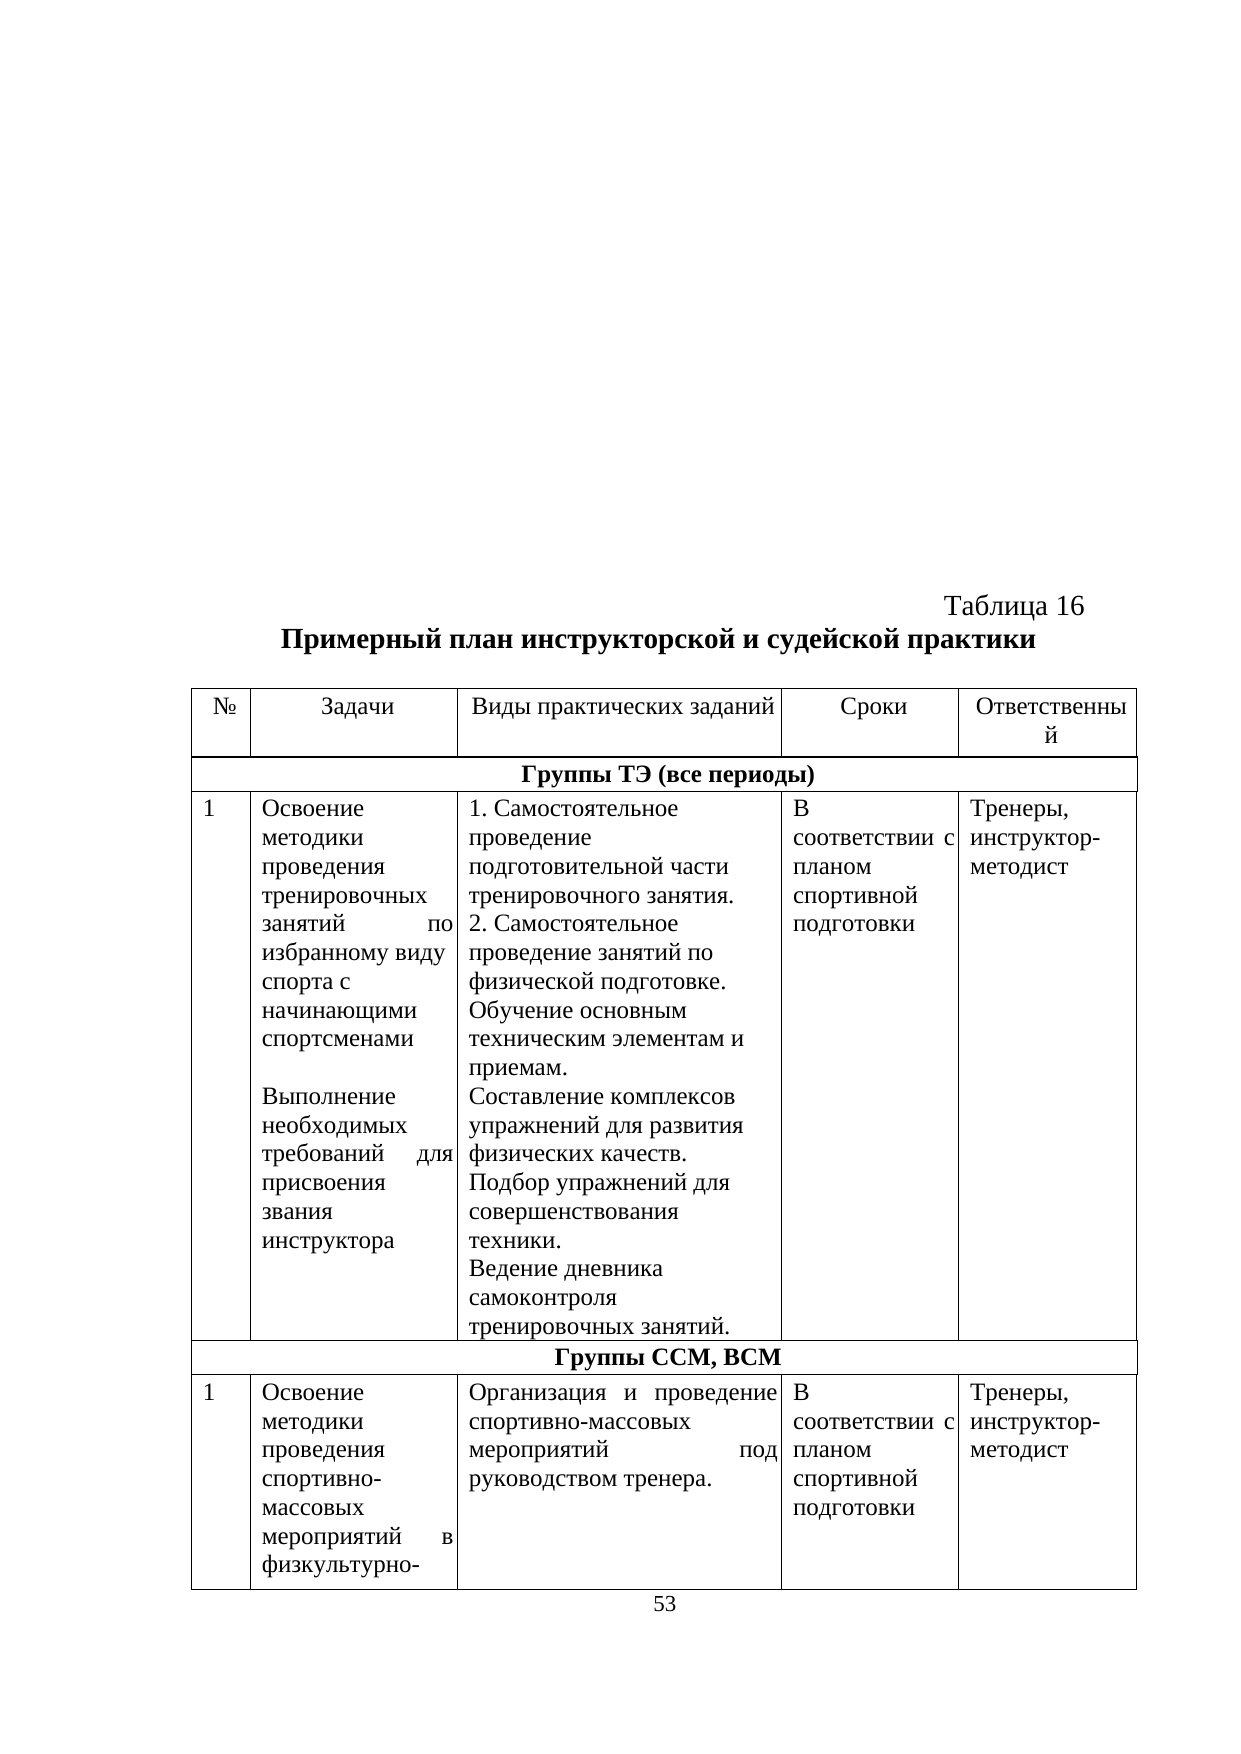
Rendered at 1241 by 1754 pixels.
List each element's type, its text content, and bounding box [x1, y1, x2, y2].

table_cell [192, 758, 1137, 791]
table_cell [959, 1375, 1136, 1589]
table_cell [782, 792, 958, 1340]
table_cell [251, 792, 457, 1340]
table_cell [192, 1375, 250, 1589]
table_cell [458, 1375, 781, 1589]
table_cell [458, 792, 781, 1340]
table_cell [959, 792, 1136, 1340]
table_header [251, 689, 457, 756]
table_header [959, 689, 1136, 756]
text Таблица 16 [177, 588, 1084, 621]
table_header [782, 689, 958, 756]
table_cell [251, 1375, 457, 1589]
text Примерный план инструкторской и судейской практики [281, 621, 1084, 655]
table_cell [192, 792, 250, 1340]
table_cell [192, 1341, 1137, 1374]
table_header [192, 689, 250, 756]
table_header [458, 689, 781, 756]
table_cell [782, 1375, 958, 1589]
